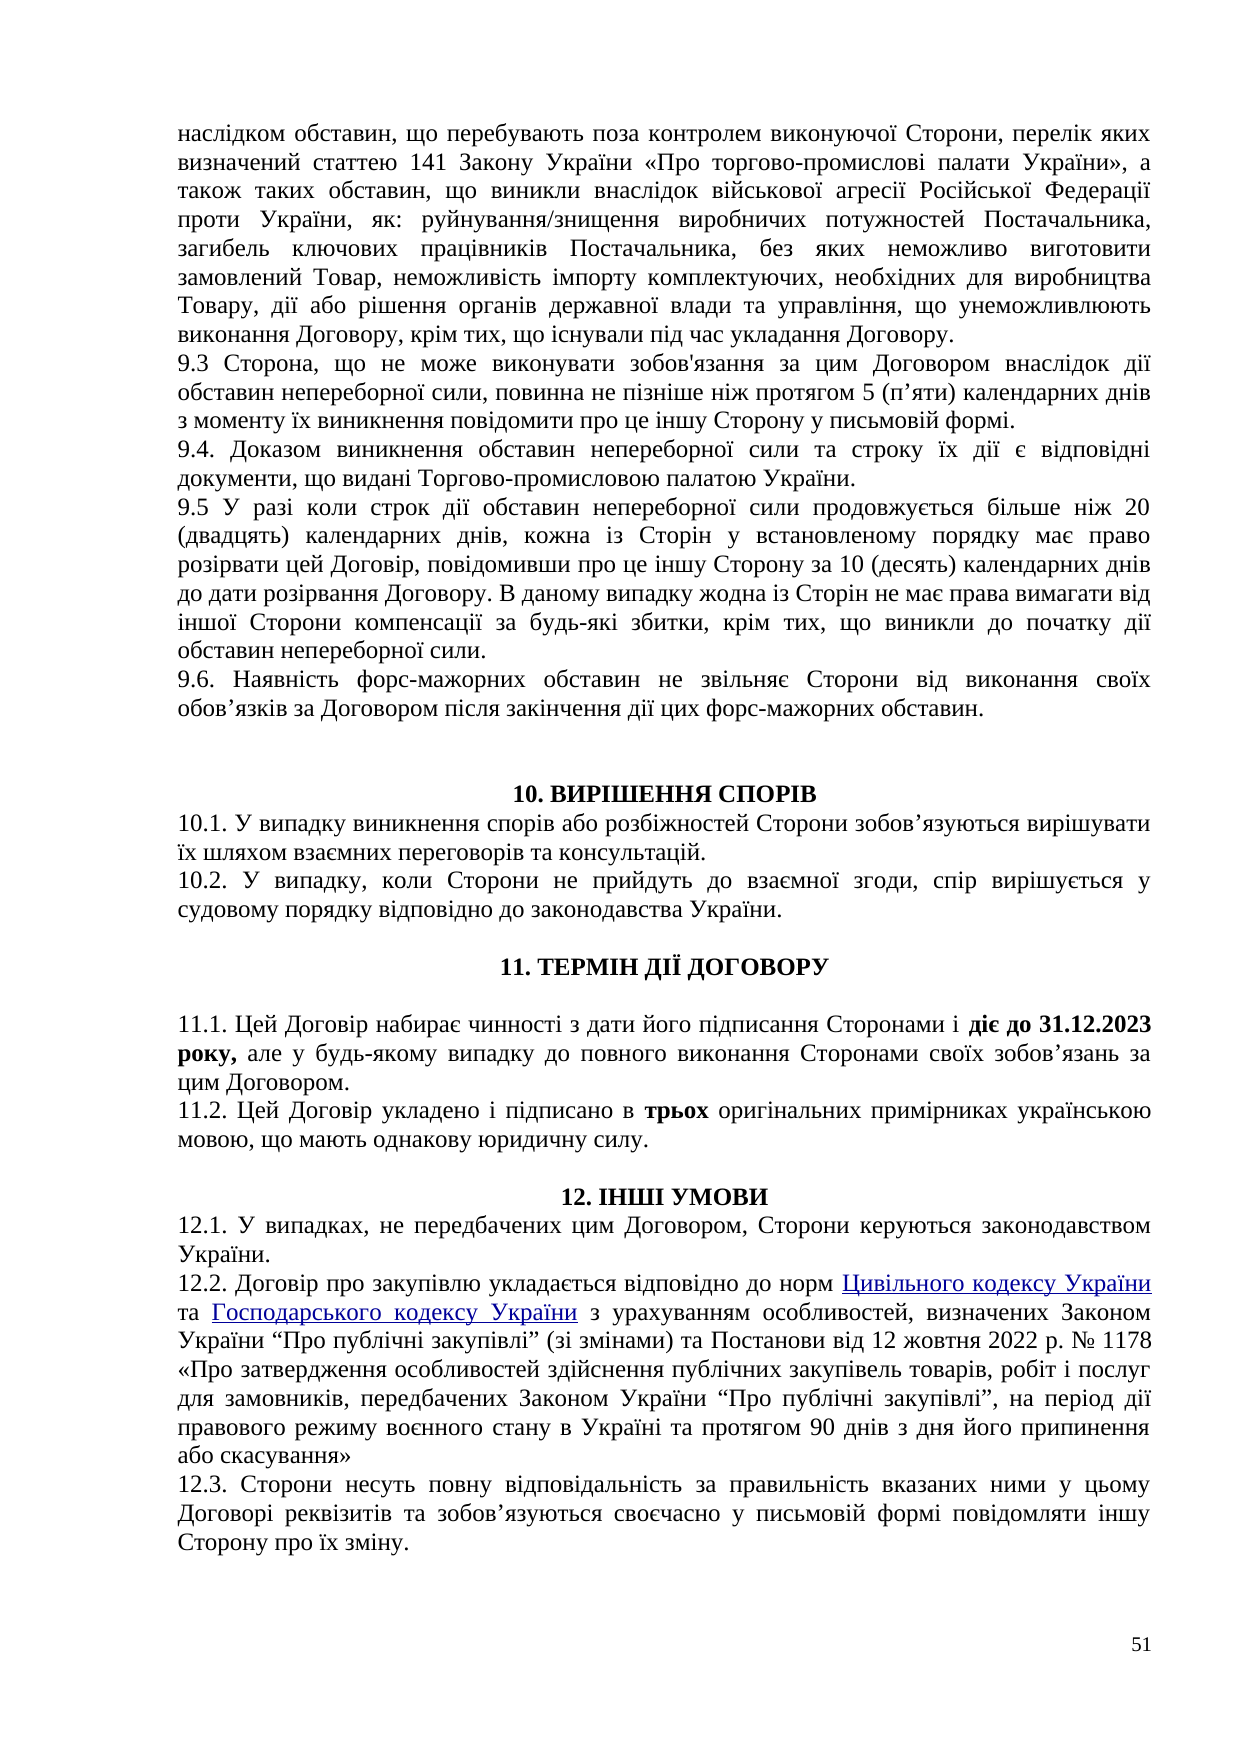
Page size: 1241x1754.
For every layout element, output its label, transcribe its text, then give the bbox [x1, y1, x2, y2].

text 11.1. Цей Договір набирає чинності з дати його підписання Сторонами і діє до 31.12.2023 року, але у будь-якому випадку до повного виконання Сторонами своїх зобов’язань за цим Договором. [177, 1009, 1152, 1096]
text 9.4. Доказом виникнення обставин непереборної сили та строку їх дії є відповідні документи, що видані Торгово-промисловою палатою України. [177, 434, 1152, 492]
text 9.3 Сторона, що не може виконувати зобов'язання за цим Договором внаслідок дії обставин непереборної сили, повинна не пізніше ніж протягом 5 (п’яти) календарних днів з моменту їх виникнення повідомити про це іншу Сторону у письмовій формі. [177, 348, 1152, 434]
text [177, 118, 1152, 348]
text 12. ІНШІ УМОВИ [177, 1182, 1152, 1211]
text 10. ВИРІШЕННЯ СПОРІВ [177, 779, 1152, 808]
text 12.2. Договір про закупівлю укладається відповідно до норм Цивільного кодексу України та Господарського кодексу України з урахуванням особливостей, визначених Законом України “Про публічні закупівлі” (зі змінами) та Постанови від 12 жовтня 2022 р. № 1178 «Про затвердження особливостей здійснення публічних закупівель товарів, робіт і послуг для замовників, передбачених Законом України “Про публічні закупівлі”, на період дії правового режиму воєнного стану в Україні та протягом 90 днів з дня його припинення або скасування» [177, 1326, 1152, 1469]
text 12.3. Сторони несуть повну відповідальність за правильність вказаних ними у цьому Договорі реквізитів та зобов’язуються своєчасно у письмовій формі повідомляти іншу Сторону про їх зміну. [177, 1469, 1152, 1556]
text 10.2. У випадку, коли Сторони не прийдуть до взаємної згоди, спір вирішується у судовому порядку відповідно до законодавства України. [177, 866, 1152, 923]
text 11.2. Цей Договір укладено і підписано в трьох оригінальних примірниках українською мовою, що мають однакову юридичну силу. [177, 1096, 1152, 1153]
text 10.1. У випадку виникнення спорів або розбіжностей Сторони зобов’язуються вирішувати їх шляхом взаємних переговорів та консультацій. [177, 808, 1152, 866]
text 9.6. Наявність форс-мажорних обставин не звільняє Сторони від виконання своїх обов’язків за Договором після закінчення дії цих форс-мажорних обставин. [177, 664, 1152, 722]
text 11. ТЕРМІН ДІЇ ДОГОВОРУ [177, 952, 1152, 981]
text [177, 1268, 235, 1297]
text 12.1. У випадках, не передбачених цим Договором, Сторони керуються законодавством України. [177, 1211, 1152, 1268]
text 9.5 У разі коли строк дії обставин непереборної сили продовжується більше ніж 20 (двадцять) календарних днів, кожна із Сторін у встановленому порядку має право розірвати цей Договір, повідомивши про це іншу Сторону за 10 (десять) календарних днів до дати розірвання Договору. В даному випадку жодна із Сторін не має права вимагати від іншої Сторони компенсації за будь-які збитки, крім тих, що виникли до початку дії обставин непереборної сили. [177, 492, 1152, 664]
